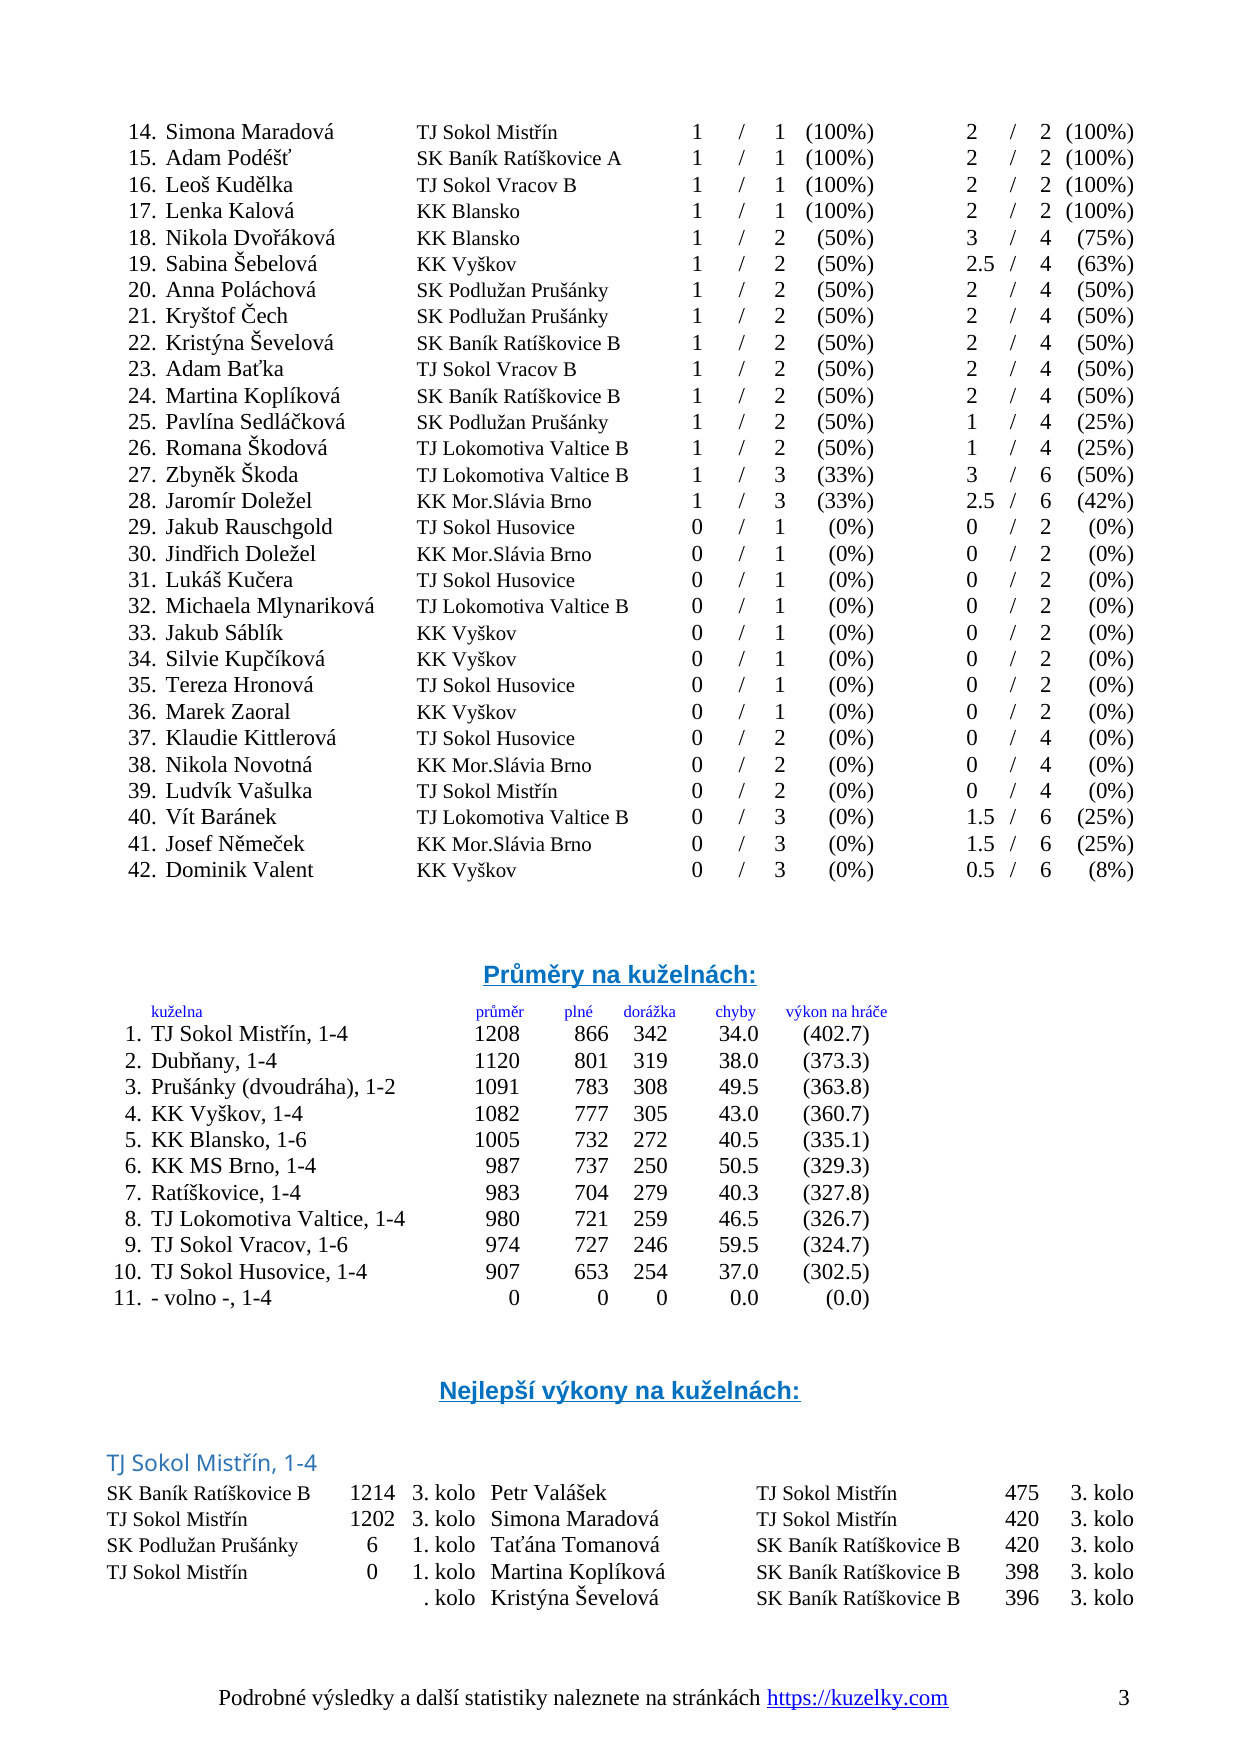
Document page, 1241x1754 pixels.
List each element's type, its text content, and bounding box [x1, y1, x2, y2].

text 30. Jindřich Doležel KK Mor.Slávia Brno 0 / 1 (0%) 0 / 2 (0%) [106, 540, 1134, 566]
text 42. Dominik Valent KK Vyškov 0 / 3 (0%) 0.5 / 6 (8%) [106, 856, 1134, 882]
text 25. Pavlína Sedláčková SK Podlužan Prušánky 1 / 2 (50%) 1 / 4 (25%) [106, 408, 1134, 434]
text 22. Kristýna Ševelová SK Baník Ratíškovice B 1 / 2 (50%) 2 / 4 (50%) [106, 329, 1134, 355]
text 37. Klaudie Kittlerová TJ Sokol Husovice 0 / 2 (0%) 0 / 4 (0%) [106, 724, 1134, 751]
text 33. Jakub Sáblík KK Vyškov 0 / 1 (0%) 0 / 2 (0%) [106, 619, 1134, 645]
text 1. TJ Sokol Mistřín, 1-4 1208 866 342 34.0 (402.7) [106, 1021, 1134, 1047]
text . kolo Kristýna Ševelová SK Baník Ratíškovice B 396 3. kolo [106, 1584, 1134, 1610]
text 20. Anna Poláchová SK Podlužan Prušánky 1 / 2 (50%) 2 / 4 (50%) [106, 276, 1134, 303]
text 17. Lenka Kalová KK Blansko 1 / 1 (100%) 2 / 2 (100%) [106, 197, 1134, 223]
text 21. Kryštof Čech SK Podlužan Prušánky 1 / 2 (50%) 2 / 4 (50%) [106, 303, 1134, 329]
text Nejlepší výkony na kuželnách: [94, 1376, 1145, 1404]
text Průměry na kuželnách: [94, 960, 1145, 989]
text SK Baník Ratíškovice B 1214 3. kolo Petr Valášek TJ Sokol Mistřín 475 3. kolo [106, 1479, 1134, 1505]
text 35. Tereza Hronová TJ Sokol Husovice 0 / 1 (0%) 0 / 2 (0%) [106, 672, 1134, 698]
text 19. Sabina Šebelová KK Vyškov 1 / 2 (50%) 2.5 / 4 (63%) [106, 250, 1134, 276]
text 11. - volno -, 1-4 0 0 0 0.0 (0.0) [106, 1284, 1134, 1310]
text 4. KK Vyškov, 1-4 1082 777 305 43.0 (360.7) [106, 1099, 1134, 1126]
text 9. TJ Sokol Vracov, 1-6 974 727 246 59.5 (324.7) [106, 1231, 1134, 1258]
text 16. Leoš Kudělka TJ Sokol Vracov B 1 / 1 (100%) 2 / 2 (100%) [106, 171, 1134, 197]
text 36. Marek Zaoral KK Vyškov 0 / 1 (0%) 0 / 2 (0%) [106, 698, 1134, 724]
text 7. Ratíškovice, 1-4 983 704 279 40.3 (327.8) [106, 1179, 1134, 1205]
text 39. Ludvík Vašulka TJ Sokol Mistřín 0 / 2 (0%) 0 / 4 (0%) [106, 777, 1134, 803]
text 6. KK MS Brno, 1-4 987 737 250 50.5 (329.3) [106, 1152, 1134, 1179]
text 15. Adam Podéšť SK Baník Ratíškovice A 1 / 1 (100%) 2 / 2 (100%) [106, 144, 1134, 171]
text 18. Nikola Dvořáková KK Blansko 1 / 2 (50%) 3 / 4 (75%) [106, 223, 1134, 250]
text 40. Vít Baránek TJ Lokomotiva Valtice B 0 / 3 (0%) 1.5 / 6 (25%) [106, 803, 1134, 830]
text 27. Zbyněk Škoda TJ Lokomotiva Valtice B 1 / 3 (33%) 3 / 6 (50%) [106, 461, 1134, 487]
text 32. Michaela Mlynariková TJ Lokomotiva Valtice B 0 / 1 (0%) 0 / 2 (0%) [106, 592, 1134, 619]
text 8. TJ Lokomotiva Valtice, 1-4 980 721 259 46.5 (326.7) [106, 1205, 1134, 1231]
text TJ Sokol Mistřín 1202 3. kolo Simona Maradová TJ Sokol Mistřín 420 3. kolo [106, 1505, 1134, 1531]
text 2. Dubňany, 1-4 1120 801 319 38.0 (373.3) [106, 1047, 1134, 1073]
text 34. Silvie Kupčíková KK Vyškov 0 / 1 (0%) 0 / 2 (0%) [106, 645, 1134, 672]
text 31. Lukáš Kučera TJ Sokol Husovice 0 / 1 (0%) 0 / 2 (0%) [106, 566, 1134, 592]
text 3. Prušánky (dvoudráha), 1-2 1091 783 308 49.5 (363.8) [106, 1073, 1134, 1099]
text 10. TJ Sokol Husovice, 1-4 907 653 254 37.0 (302.5) [106, 1258, 1134, 1284]
text 5. KK Blansko, 1-6 1005 732 272 40.5 (335.1) [106, 1126, 1134, 1152]
text 14. Simona Maradová TJ Sokol Mistřín 1 / 1 (100%) 2 / 2 (100%) [106, 118, 1134, 144]
text 28. Jaromír Doležel KK Mor.Slávia Brno 1 / 3 (33%) 2.5 / 6 (42%) [106, 487, 1134, 513]
text 24. Martina Koplíková SK Baník Ratíškovice B 1 / 2 (50%) 2 / 4 (50%) [106, 382, 1134, 408]
text kuželna průměr plné dorážka chyby výkon na hráče [106, 1001, 1134, 1021]
text 38. Nikola Novotná KK Mor.Slávia Brno 0 / 2 (0%) 0 / 4 (0%) [106, 751, 1134, 777]
text 41. Josef Němeček KK Mor.Slávia Brno 0 / 3 (0%) 1.5 / 6 (25%) [106, 830, 1134, 856]
text 23. Adam Baťka TJ Sokol Vracov B 1 / 2 (50%) 2 / 4 (50%) [106, 355, 1134, 382]
text TJ Sokol Mistřín 0 1. kolo Martina Koplíková SK Baník Ratíškovice B 398 3. kolo [106, 1558, 1134, 1584]
text 26. Romana Škodová TJ Lokomotiva Valtice B 1 / 2 (50%) 1 / 4 (25%) [106, 434, 1134, 461]
text 29. Jakub Rauschgold TJ Sokol Husovice 0 / 1 (0%) 0 / 2 (0%) [106, 513, 1134, 540]
subtitle TJ Sokol Mistřín, 1-4 [106, 1447, 1134, 1479]
text SK Podlužan Prušánky 6 1. kolo Taťána Tomanová SK Baník Ratíškovice B 420 3. kolo [106, 1531, 1134, 1558]
